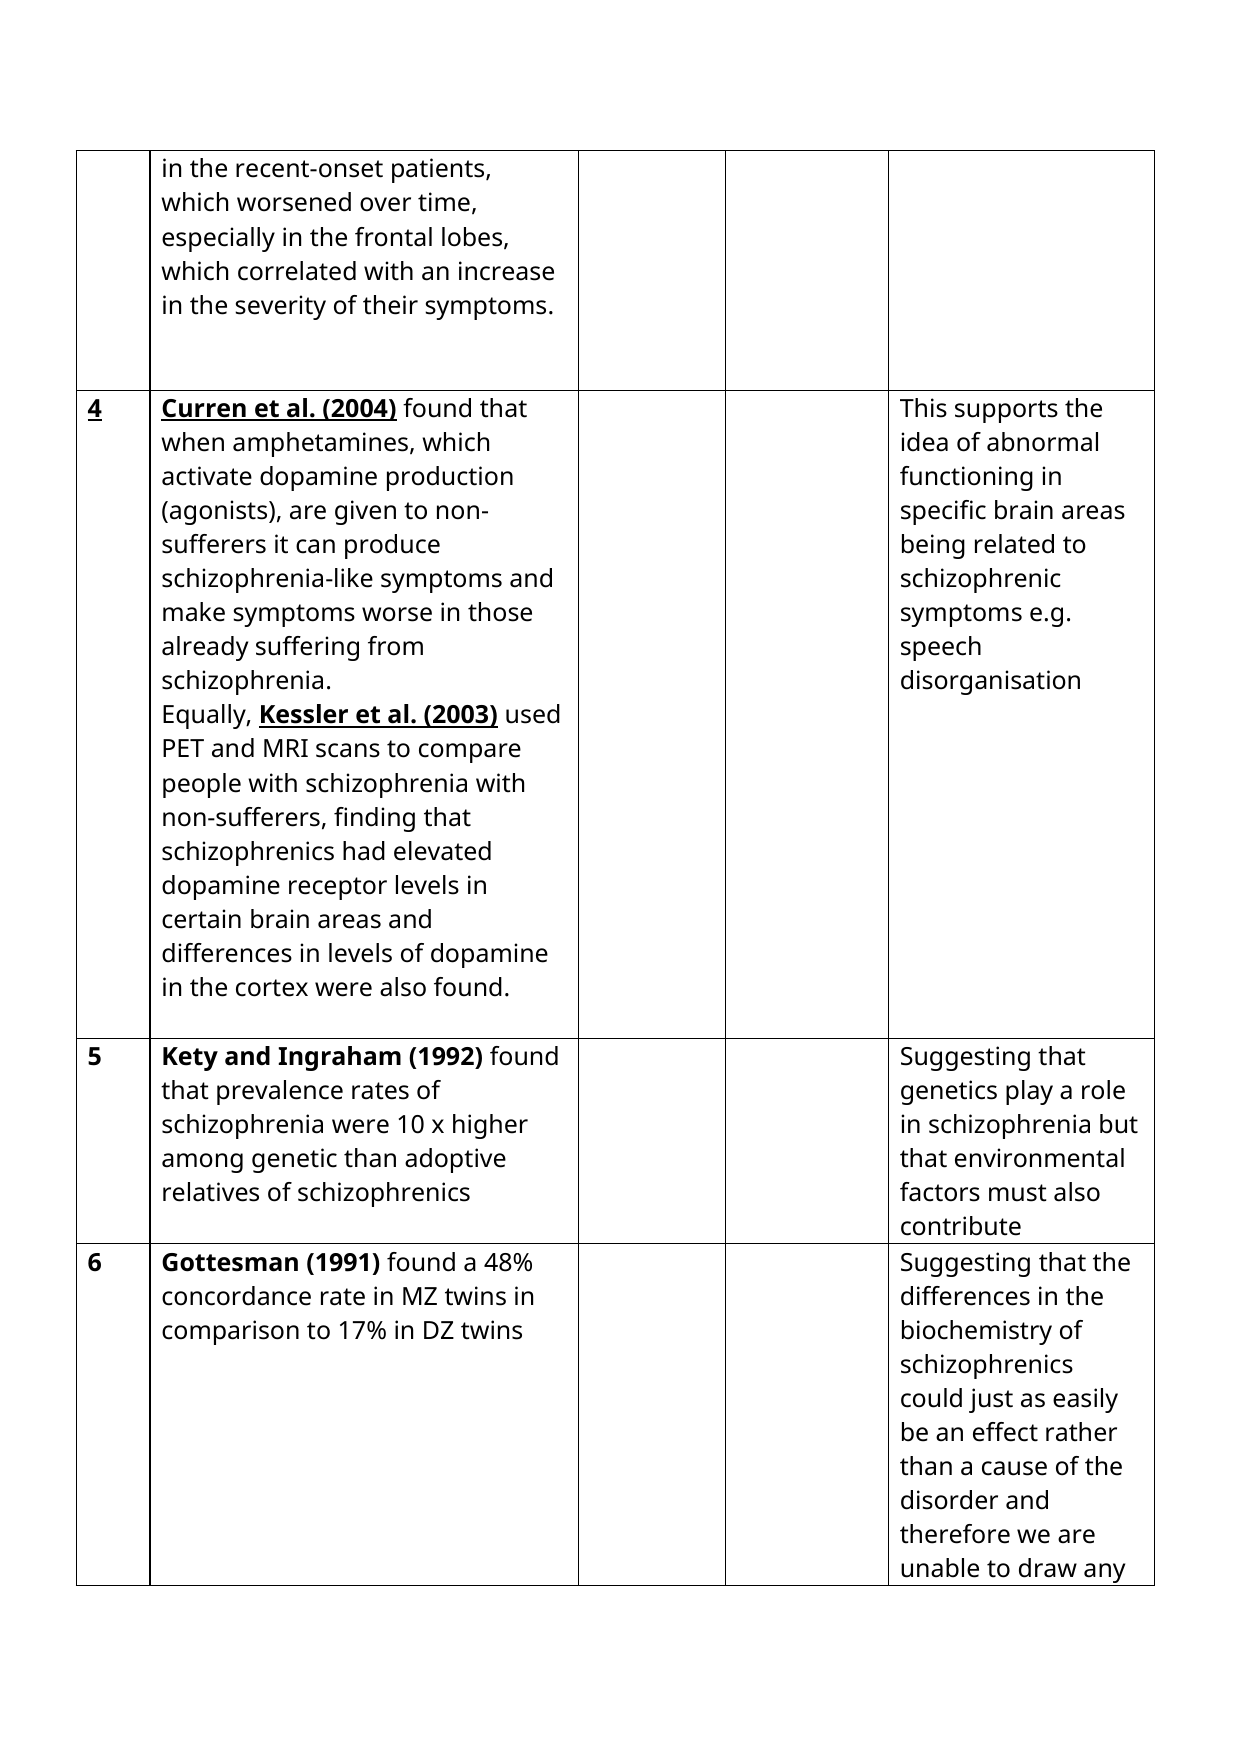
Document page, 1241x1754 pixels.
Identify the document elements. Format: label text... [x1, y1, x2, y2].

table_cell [151, 151, 578, 389]
table_cell 6 [77, 1244, 149, 1585]
table_cell [726, 1244, 888, 1585]
table_cell 5 [77, 1039, 149, 1243]
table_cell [889, 151, 1154, 389]
table_cell Kety and Ingraham (1992) found that prevalence rates of schizophrenia were 10 x higher among genetic than adoptive relatives of schizophrenics [151, 1039, 578, 1243]
table_cell 3 [77, 151, 149, 389]
table_cell Suggesting that genetics play a role in schizophrenia but that environmental factors must also contribute [889, 1039, 1154, 1243]
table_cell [889, 1244, 1154, 1585]
table_cell [579, 151, 725, 389]
table_cell [726, 151, 888, 389]
table_cell Curren et al. (2004) found that when amphetamines, which activate dopamine production (agonists), are given to non-sufferers it can produce schizophrenia-like symptoms and make symptoms worse in those already suffering from schizophrenia. Equally, Kessler et al. (2003) used PET and MRI scans to compare people with schizophrenia with non-sufferers, finding that schizophrenics had elevated dopamine receptor levels in certain brain areas and differences in levels of dopamine in the cortex were also found. [151, 391, 578, 1038]
table_cell [579, 1244, 725, 1585]
table_cell This supports the idea of abnormal functioning in specific brain areas being related to schizophrenic symptoms e.g. speech disorganisation [889, 391, 1154, 1038]
table_cell 4 [77, 391, 149, 1038]
table_cell [579, 1039, 725, 1243]
table_cell [726, 1039, 888, 1243]
table_cell [726, 391, 888, 1038]
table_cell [151, 1244, 578, 1585]
table_cell [579, 391, 725, 1038]
